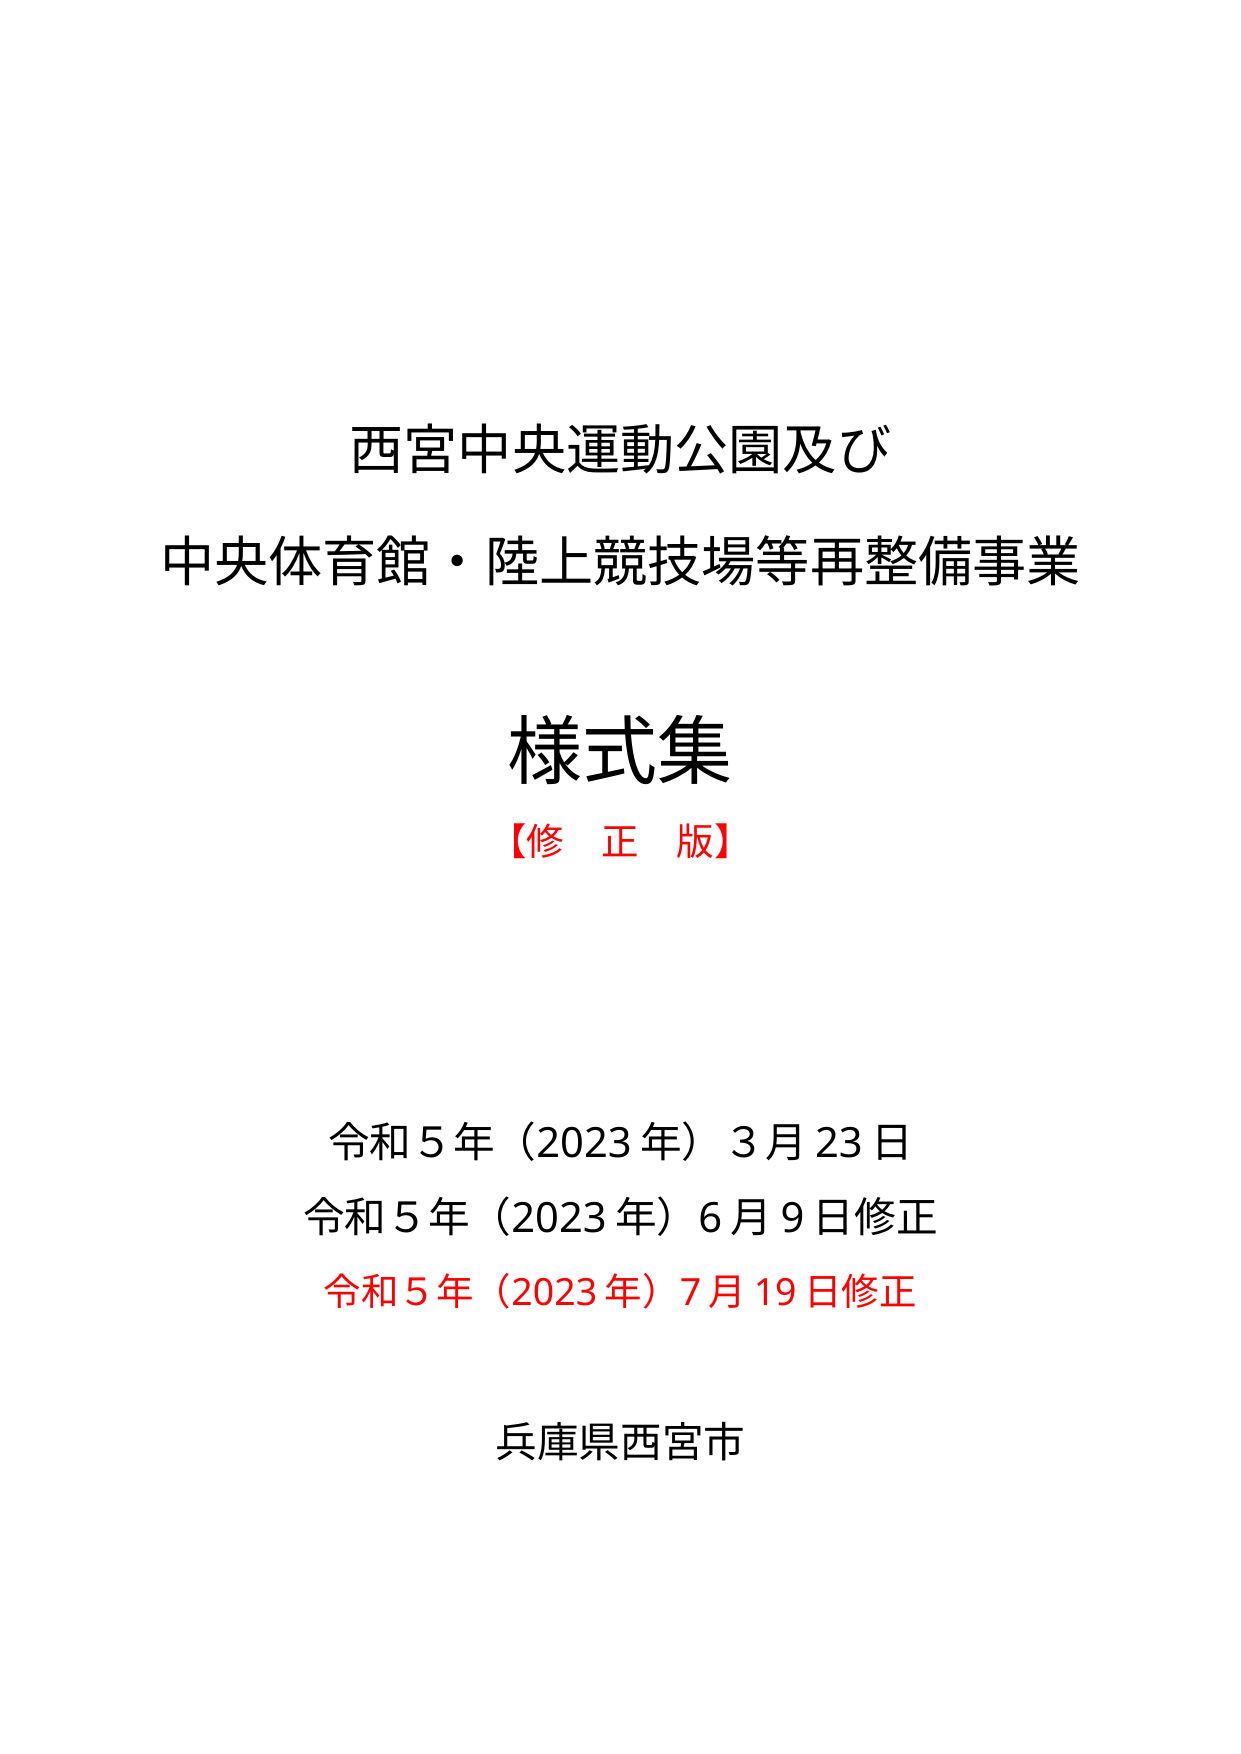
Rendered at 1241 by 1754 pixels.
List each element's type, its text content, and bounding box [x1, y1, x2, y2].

text 【修 正 版】 [148, 802, 1092, 877]
text 西宮中央運動公園及び [103, 389, 1137, 502]
text 令和５年（2023年）7月19日修正 [148, 1252, 1092, 1327]
text 兵庫県西宮市目 次 [148, 1402, 1092, 1477]
text 様式集 [103, 689, 1137, 802]
text 令和５年（2023年）6月9日修正 [148, 1177, 1092, 1252]
text 令和５年（2023年）３月23日 [148, 1102, 1092, 1177]
text 中央体育館・陸上競技場等再整備事業 [103, 502, 1137, 614]
